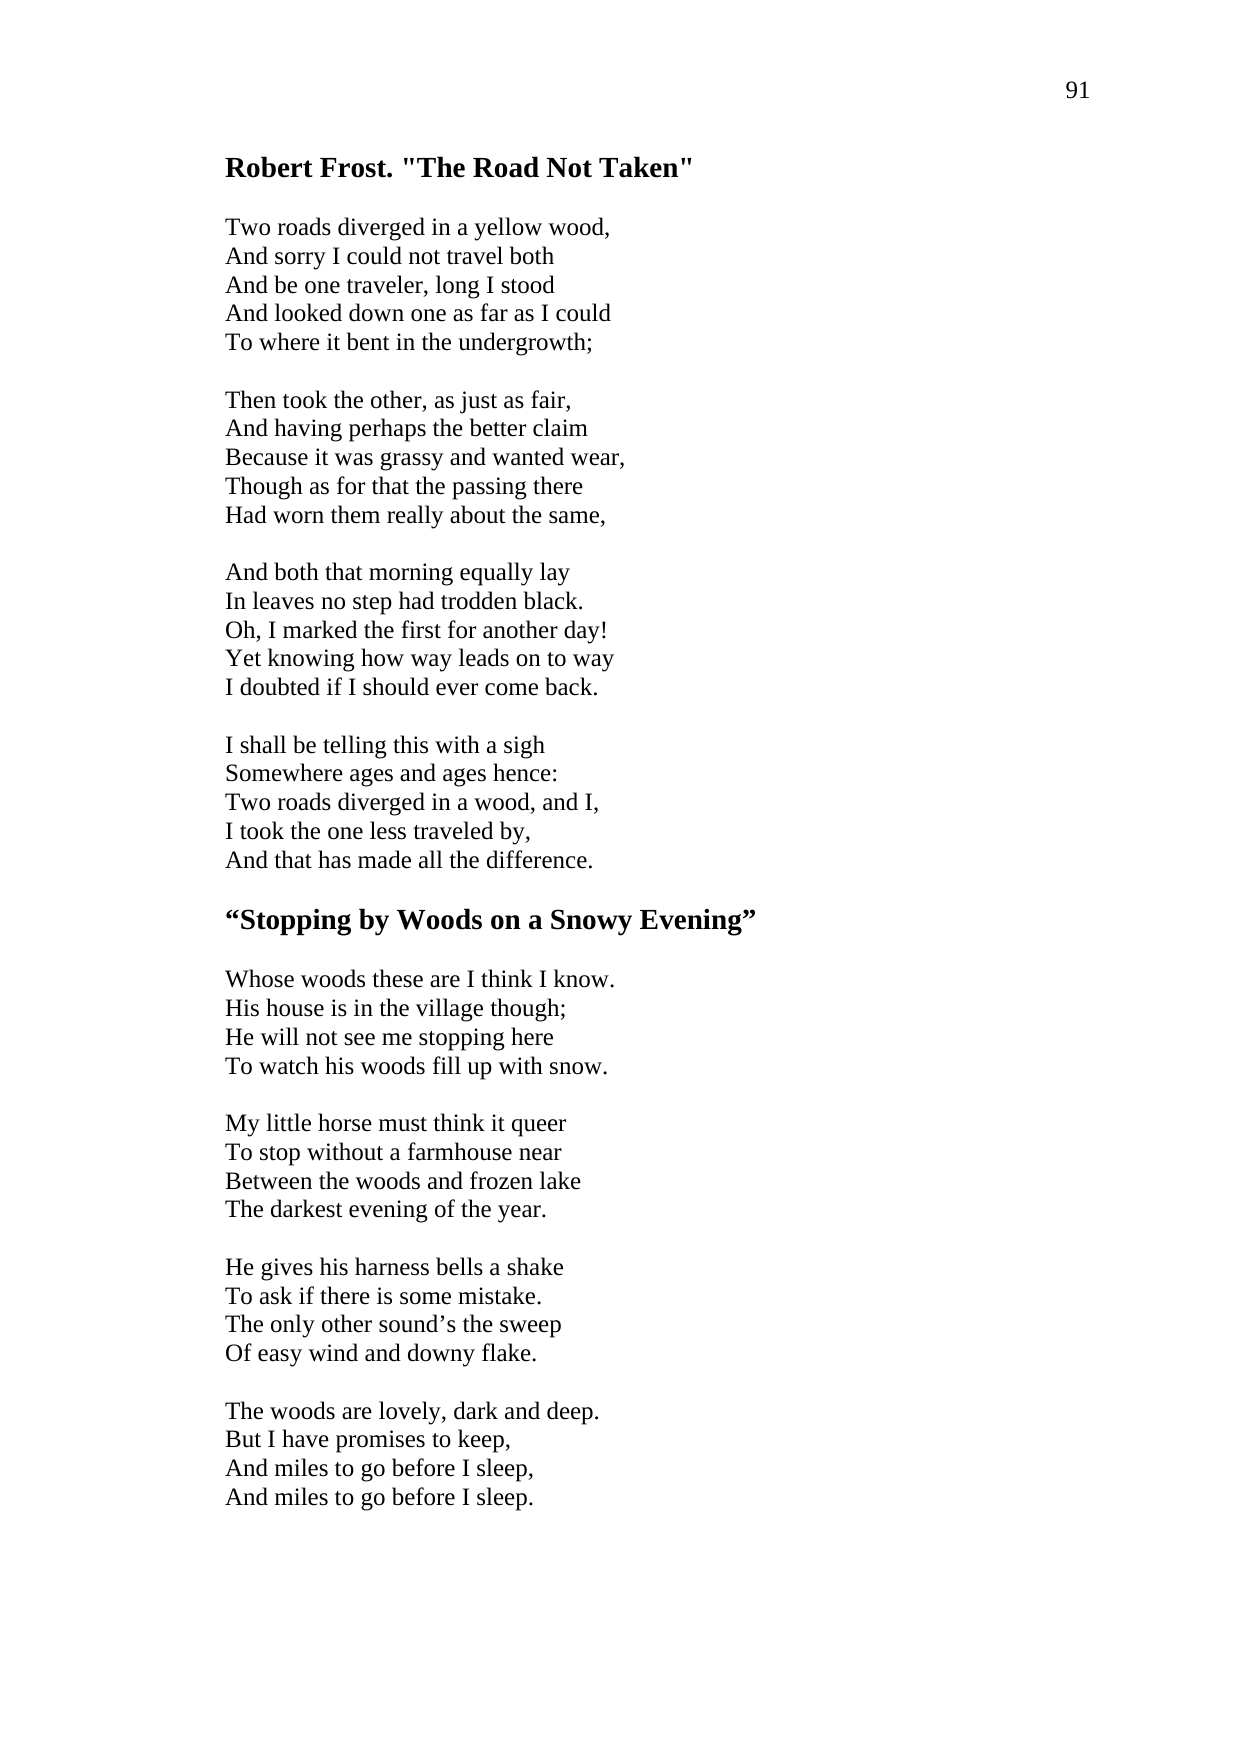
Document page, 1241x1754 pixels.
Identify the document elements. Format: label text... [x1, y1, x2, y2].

text I took the one less traveled by, [150, 816, 1090, 845]
text Two roads diverged in a wood, and I, [150, 787, 1090, 816]
text The woods are lovely, dark and deep. [150, 1396, 1090, 1424]
text Because it was grassy and wanted wear, [150, 442, 1090, 471]
text Had worn them really about the same, [150, 500, 1090, 528]
text And looked down one as far as I could [150, 298, 1090, 327]
text And both that morning equally lay [150, 557, 1090, 586]
text “Stopping by Woods on a Snowy Evening” [150, 902, 1090, 936]
text Two roads diverged in a yellow wood, [150, 212, 1090, 241]
text Oh, I marked the first for another day! [150, 615, 1090, 643]
text Of easy wind and downy flake. [150, 1338, 1090, 1367]
text And miles to go before I sleep. [150, 1482, 1090, 1511]
text Then took the other, as just as fair, [150, 385, 1090, 413]
text Between the woods and frozen lake [150, 1166, 1090, 1194]
text He gives his harness bells a shake [150, 1252, 1090, 1281]
text I shall be telling this with a sigh [150, 730, 1090, 758]
text And miles to go before I sleep, [150, 1453, 1090, 1482]
text Robert Frost. "The Road Not Taken" [150, 150, 1090, 183]
text And sorry I could not travel both [150, 241, 1090, 270]
text Somewhere ages and ages hence: [150, 758, 1090, 787]
text Though as for that the passing there [150, 471, 1090, 500]
text I doubted if I should ever come back. [150, 672, 1090, 701]
text To stop without a farmhouse near [150, 1137, 1090, 1166]
text The only other sound’s the sweep [150, 1309, 1090, 1338]
text To watch his woods fill up with snow. [150, 1051, 1090, 1079]
text My little horse must think it queer [150, 1108, 1090, 1137]
text To ask if there is some mistake. [150, 1281, 1090, 1309]
text In leaves no step had trodden black. [150, 586, 1090, 615]
text And be one traveler, long I stood [150, 270, 1090, 298]
text And that has made all the difference. [150, 845, 1090, 873]
text And having perhaps the better claim [150, 413, 1090, 442]
text His house is in the village though; [150, 993, 1090, 1022]
text To where it bent in the undergrowth; [150, 327, 1090, 356]
text But I have promises to keep, [150, 1424, 1090, 1453]
text Whose woods these are I think I know. [150, 964, 1090, 993]
text Yet knowing how way leads on to way [150, 643, 1090, 672]
text He will not see me stopping here [150, 1022, 1090, 1051]
text The darkest evening of the year. [150, 1194, 1090, 1223]
